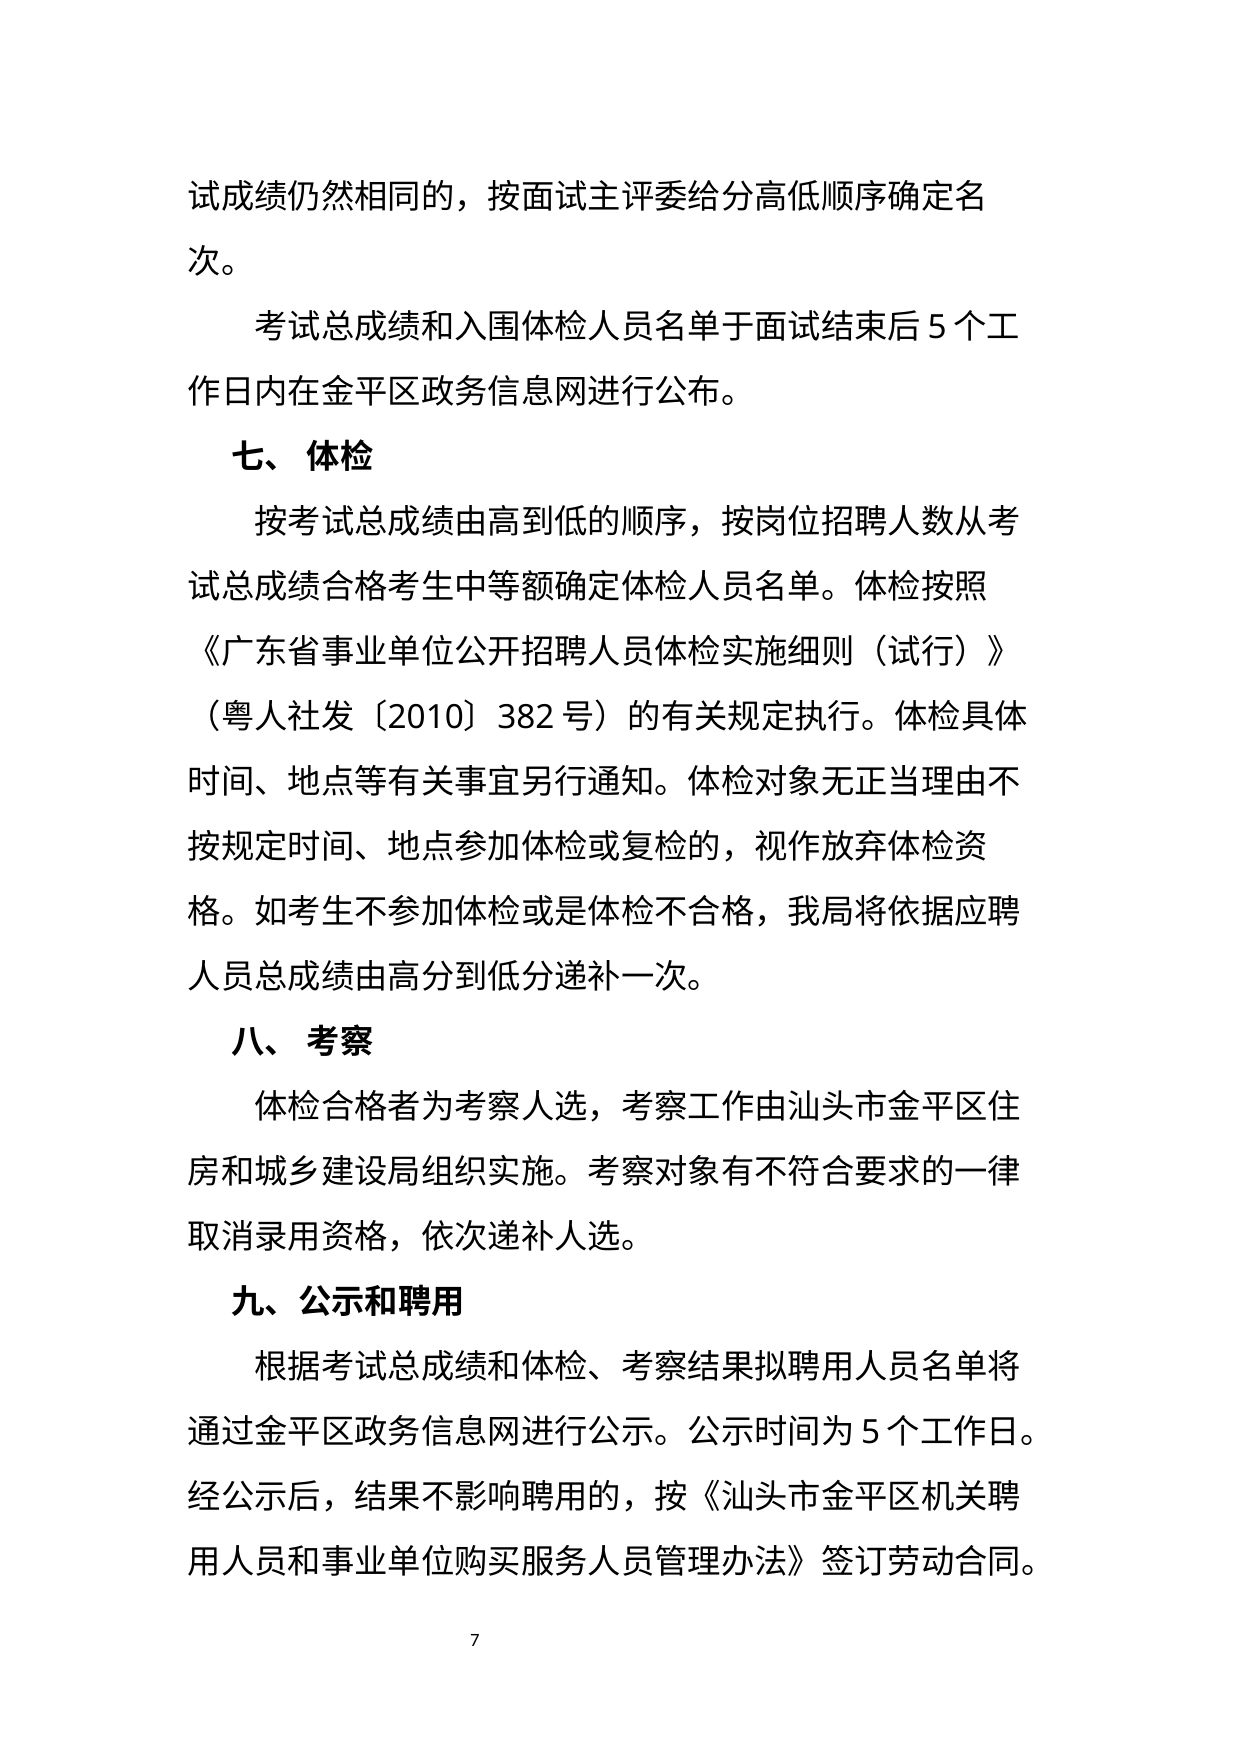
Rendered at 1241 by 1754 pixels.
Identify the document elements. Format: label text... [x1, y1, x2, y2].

list 体检 [187, 422, 1053, 487]
text 考试总成绩和入围体检人员名单于面试结束后5个工作日内在金平区政务信息网进行公布。 [187, 292, 1053, 422]
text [187, 1332, 1053, 1592]
list 公示和聘用 [187, 1267, 1053, 1332]
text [187, 162, 1053, 292]
text 体检合格者为考察人选，考察工作由汕头市金平区住房和城乡建设局组织实施。考察对象有不符合要求的一律取消录用资格，依次递补人选。 [187, 1072, 1053, 1267]
text 按考试总成绩由高到低的顺序，按岗位招聘人数从考试总成绩合格考生中等额确定体检人员名单。体检按照《广东省事业单位公开招聘人员体检实施细则（试行）》（粤人社发〔2010〕382号）的有关规定执行。体检具体时间、地点等有关事宜另行通知。体检对象无正当理由不按规定时间、地点参加体检或复检的，视作放弃体检资格。如考生不参加体检或是体检不合格，我局将依据应聘人员总成绩由高分到低分递补一次。 [187, 487, 1053, 1007]
list 考察 [187, 1007, 1053, 1072]
